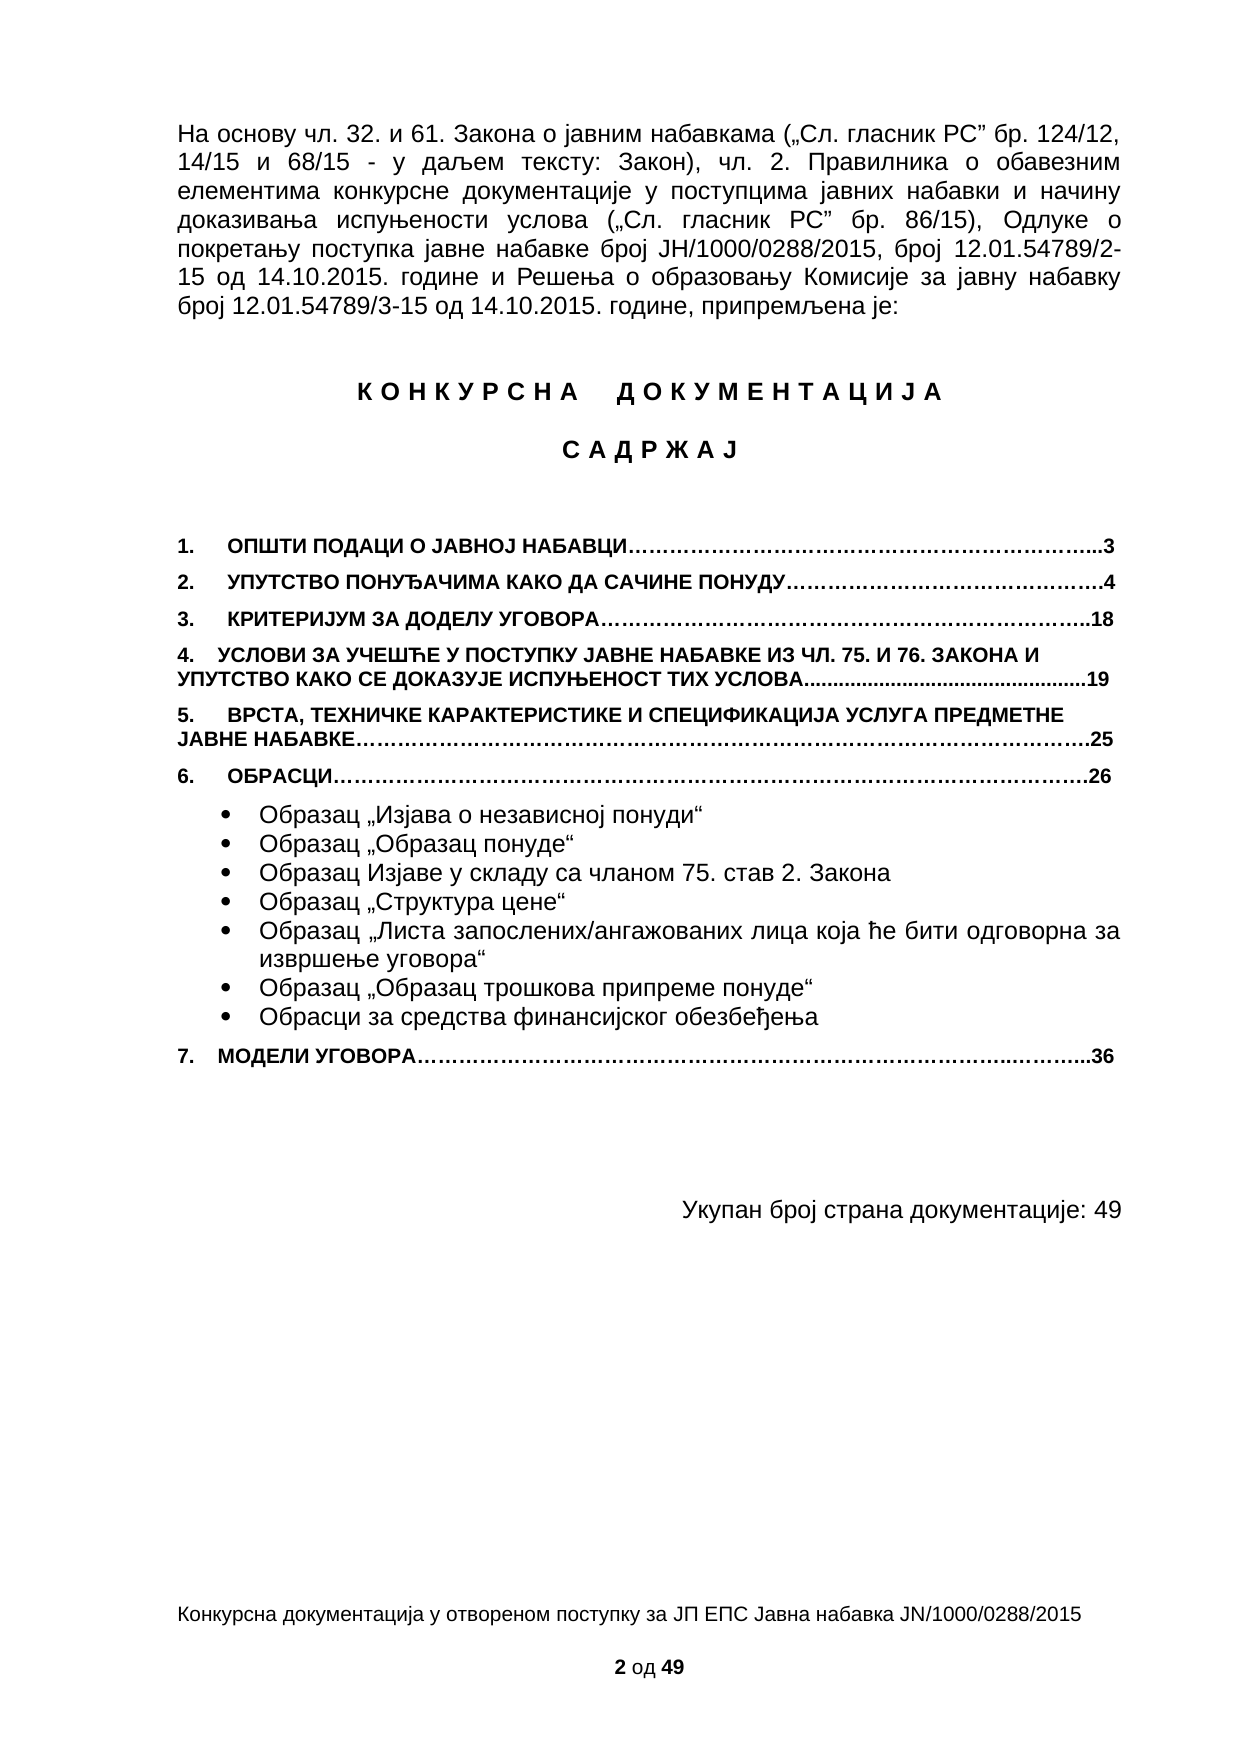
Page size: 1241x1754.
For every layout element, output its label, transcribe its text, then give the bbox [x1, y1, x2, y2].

list Обрасци за средства финансијског обезбеђења [221, 1002, 1122, 1031]
text САДРЖАЈ [177, 435, 1122, 463]
text 2. УПУТСТВО ПОНУЂАЧИМА КАКО ДА САЧИНЕ ПОНУДУ……………………………………….4 [177, 570, 1122, 594]
list Образац „Изјава о независној понуди“ [221, 800, 1122, 829]
text На основу чл. 32. и 61. Закона о јавним набавкама („Сл. гласник РС” бр. 124/12, 14/15 и 68/15 - у даљем тексту: Закон), чл. 2. Правилника о обавезним елементима конкурсне документације у поступцима јавних набавки и начину доказивања испуњености услова („Сл. гласник РС” бр. 86/15), Одлуке о покретању поступка јавне набавке број ЈН/1000/0288/2015, број 12.01.54789/2-15 oд 14.10.2015. године и Решења о образовању Комисије за јавну набавку број 12.01.54789/3-15 oд 14.10.2015. године, припремљена је: [177, 118, 1122, 320]
text 6. ОБРАСЦИ……………………………………………………………………………………………….26 [177, 764, 1122, 788]
text 3. КРИТЕРИЈУМ ЗА ДОДЕЛУ УГОВОРА……………………………………………………………..18 [177, 606, 1122, 630]
text 7. МОДЕЛИ УГОВОРА…………………………………………………………………………..………...36 [177, 1043, 1122, 1067]
list Образац „Образац понуде“ [221, 829, 1122, 858]
text КОНКУРСНА ДОКУМЕНТАЦИЈА [177, 377, 1122, 406]
text 5. ВРСТА, ТЕХНИЧКЕ КАРАКТЕРИСТИКЕ И СПЕЦИФИКАЦИЈА УСЛУГА ПРЕДМЕТНЕ ЈАВНЕ НАБАВКЕ…………………………………………………………………………………………….25 [177, 703, 1122, 751]
list Образац „Образац трошкова припреме понуде“ [221, 973, 1122, 1002]
list Образац Изјаве у складу са чланом 75. став 2. Закона [221, 858, 1122, 887]
list Образац „Структура цене“ [221, 887, 1122, 916]
text 4. УСЛОВИ ЗА УЧЕШЋЕ У ПОСТУПКУ ЈАВНЕ НАБАВКЕ ИЗ ЧЛ. 75. И 76. ЗАКОНА И УПУТСТВО КАКО СЕ ДОКАЗУЈЕ ИСПУЊЕНОСТ ТИХ УСЛОВА.................................................19 [177, 643, 1122, 691]
list Образац „Листа запослених/ангажованих лица која ће бити одговорна за извршење уговора“ [221, 916, 1122, 973]
text 1. ОПШТИ ПОДАЦИ О ЈАВНОЈ НАБАВЦИ…………………………………………………………...3 [177, 533, 1122, 557]
text Укупан број страна документације: 49 [177, 1195, 1122, 1224]
